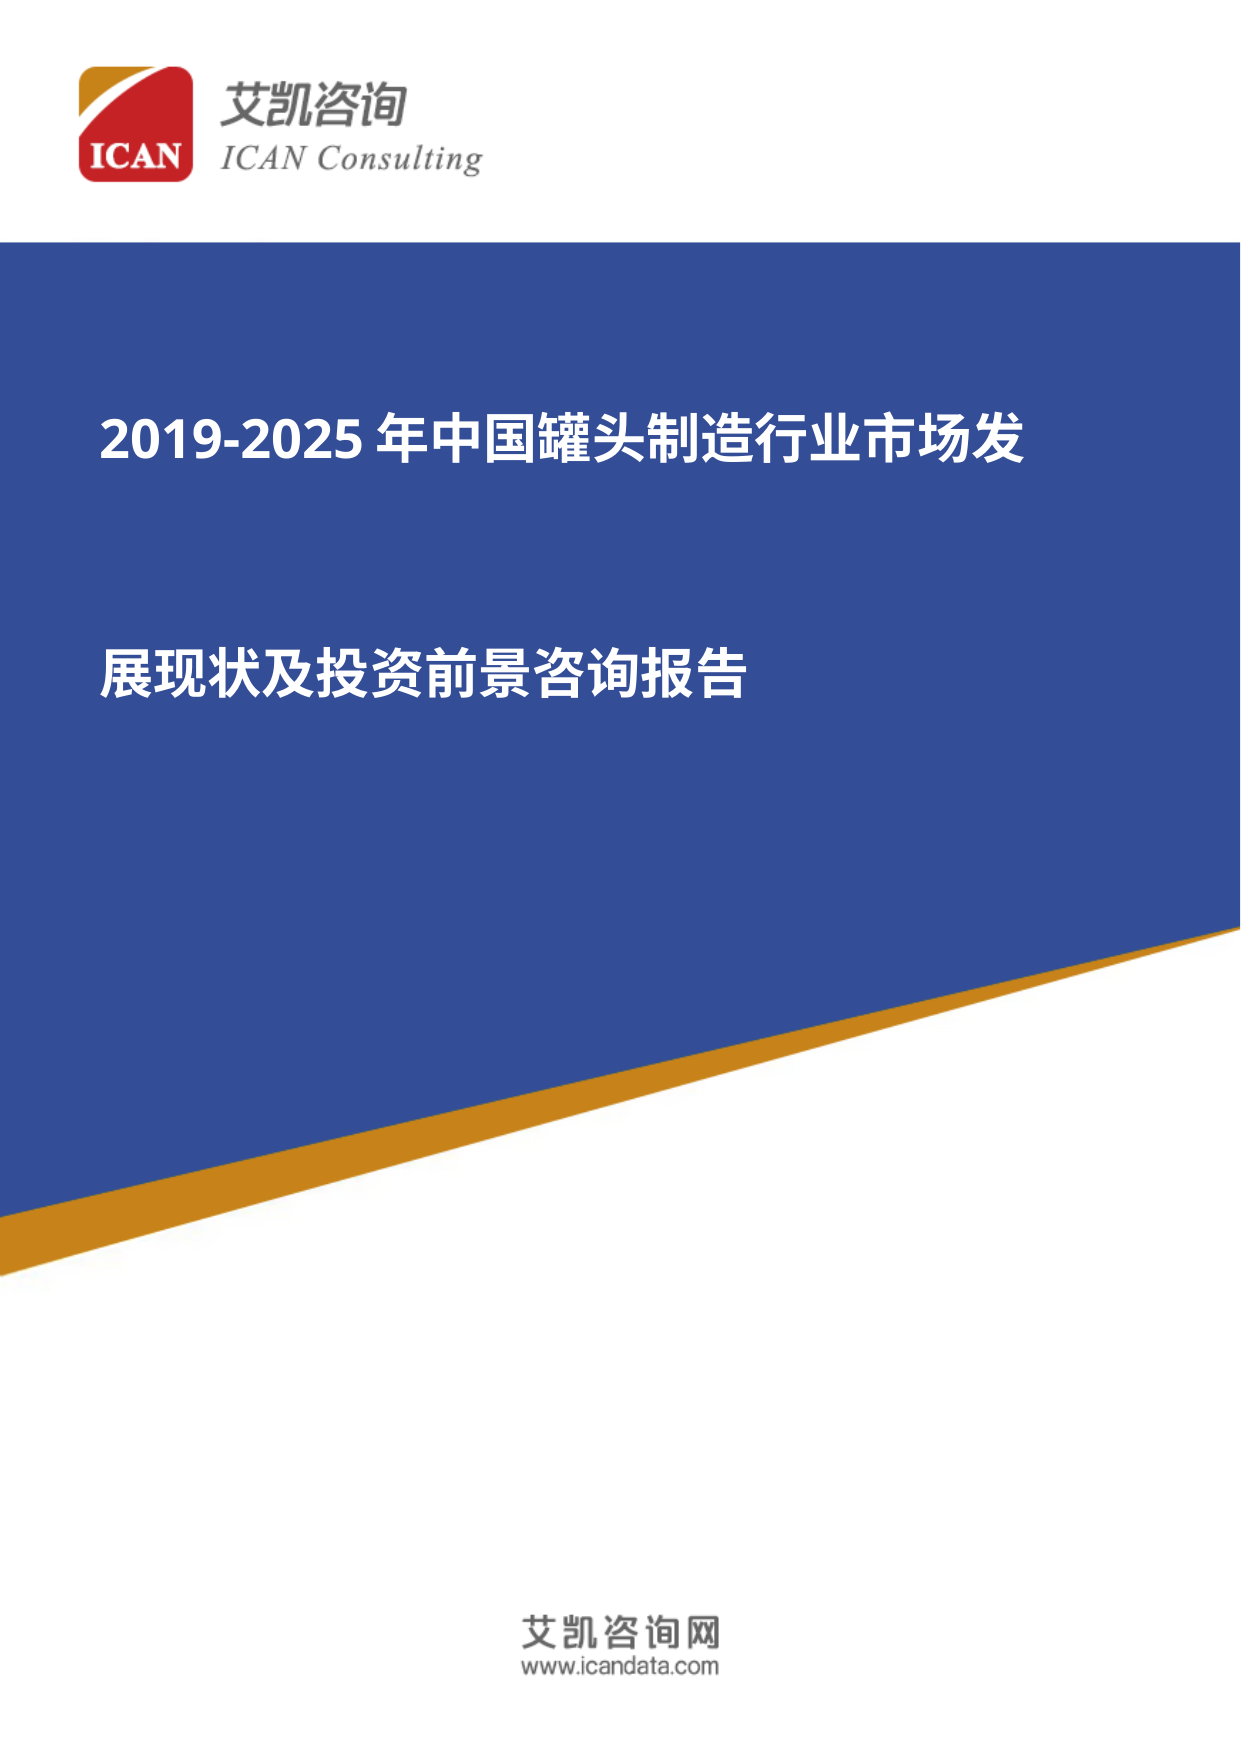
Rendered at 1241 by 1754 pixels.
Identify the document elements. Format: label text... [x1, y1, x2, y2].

subtitle 2019-2025年中国罐头制造行业市场发展现状及投资前景咨询报告 [99, 386, 1053, 718]
picture [0, 5, 1241, 1754]
